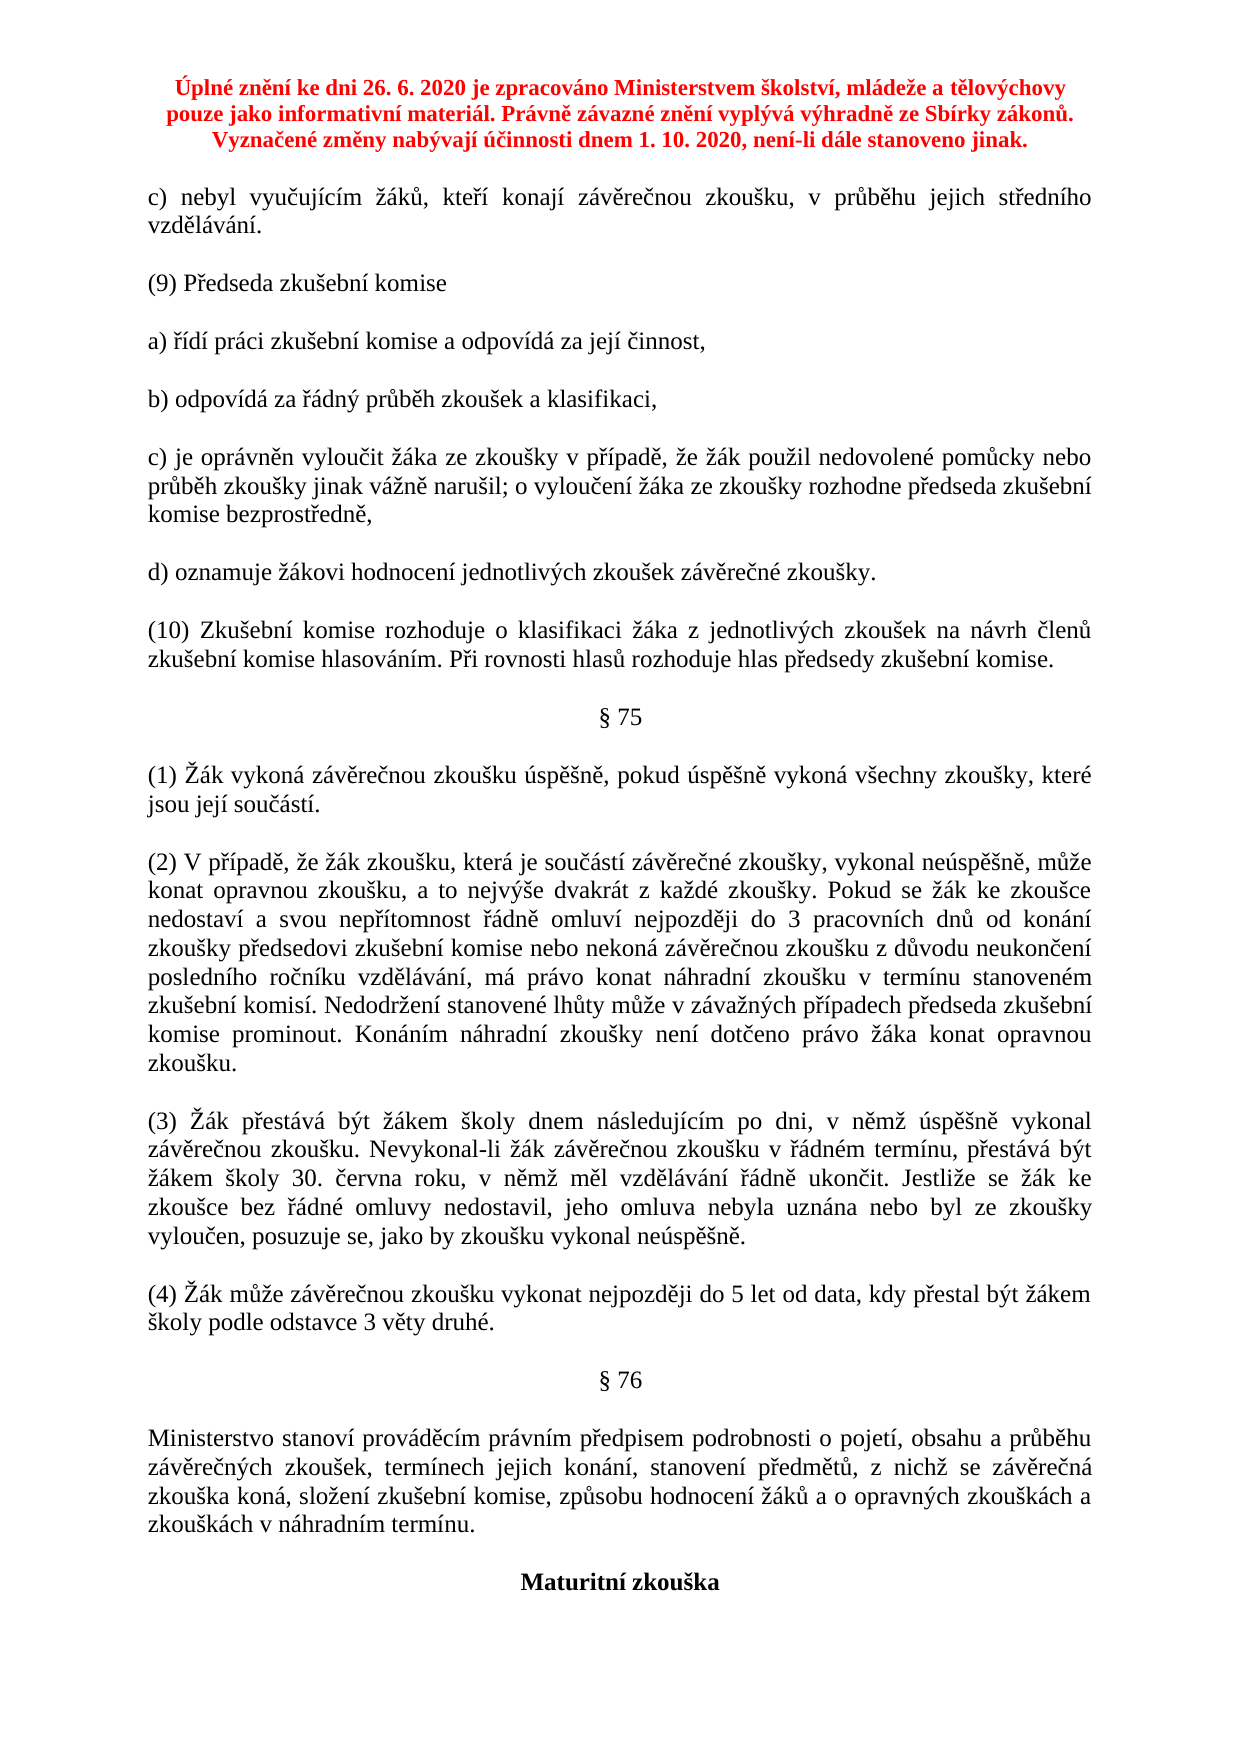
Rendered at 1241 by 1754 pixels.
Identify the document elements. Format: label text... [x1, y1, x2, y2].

text Ministerstvo stanoví prováděcím právním předpisem podrobnosti o pojetí, obsahu a průběhu závěrečných zkoušek, termínech jejich konání, stanovení předmětů, z nichž se závěrečná zkouška koná, složení zkušební komise, způsobu hodnocení žáků a o opravných zkouškách a zkouškách v náhradním termínu. [148, 1423, 1093, 1538]
text a) řídí práci zkušební komise a odpovídá za její činnost, [148, 326, 1093, 355]
text (3) Žák přestává být žákem školy dnem následujícím po dni, v němž úspěšně vykonal závěrečnou zkoušku. Nevykonal-li žák závěrečnou zkoušku v řádném termínu, přestává být žákem školy 30. června roku, v němž měl vzdělávání řádně ukončit. Jestliže se žák ke zkoušce bez řádné omluvy nedostavil, jeho omluva nebyla uznána nebo byl ze zkoušky vyloučen, posuzuje se, jako by zkoušku vykonal neúspěšně. [148, 1106, 1093, 1249]
text § 76 [148, 1365, 1093, 1394]
text (2) V případě, že žák zkoušku, která je součástí závěrečné zkoušky, vykonal neúspěšně, může konat opravnou zkoušku, a to nejvýše dvakrát z každé zkoušky. Pokud se žák ke zkoušce nedostaví a svou nepřítomnost řádně omluví nejpozději do 3 pracovních dnů od konání zkoušky předsedovi zkušební komise nebo nekoná závěrečnou zkoušku z důvodu neukončení posledního ročníku vzdělávání, má právo konat náhradní zkoušku v termínu stanoveném zkušební komisí. Nedodržení stanovené lhůty může v závažných případech předseda zkušební komise prominout. Konáním náhradní zkoušky není dotčeno právo žáka konat opravnou zkoušku. [148, 847, 1093, 1077]
text (4) Žák může závěrečnou zkoušku vykonat nejpozději do 5 let od data, kdy přestal být žákem školy podle odstavce 3 věty druhé. [148, 1279, 1093, 1336]
text c) nebyl vyučujícím žáků, kteří konají závěrečnou zkoušku, v průběhu jejich středního vzdělávání. [148, 182, 1093, 239]
text b) odpovídá za řádný průběh zkoušek a klasifikaci, [148, 384, 1093, 413]
text Maturitní zkouška [148, 1567, 1093, 1596]
text d) oznamuje žákovi hodnocení jednotlivých zkoušek závěrečné zkoušky. [148, 557, 1093, 586]
text (9) Předseda zkušební komise [148, 268, 1093, 297]
text § 75 [148, 702, 1093, 731]
text (1) Žák vykoná závěrečnou zkoušku úspěšně, pokud úspěšně vykoná všechny zkoušky, které jsou její součástí. [148, 760, 1093, 817]
text (10) Zkušební komise rozhoduje o klasifikaci žáka z jednotlivých zkoušek na návrh členů zkušební komise hlasováním. Při rovnosti hlasů rozhoduje hlas předsedy zkušební komise. [148, 615, 1093, 673]
text c) je oprávněn vyloučit žáka ze zkoušky v případě, že žák použil nedovolené pomůcky nebo průběh zkoušky jinak vážně narušil; o vyloučení žáka ze zkoušky rozhodne předseda zkušební komise bezprostředně, [148, 442, 1093, 528]
